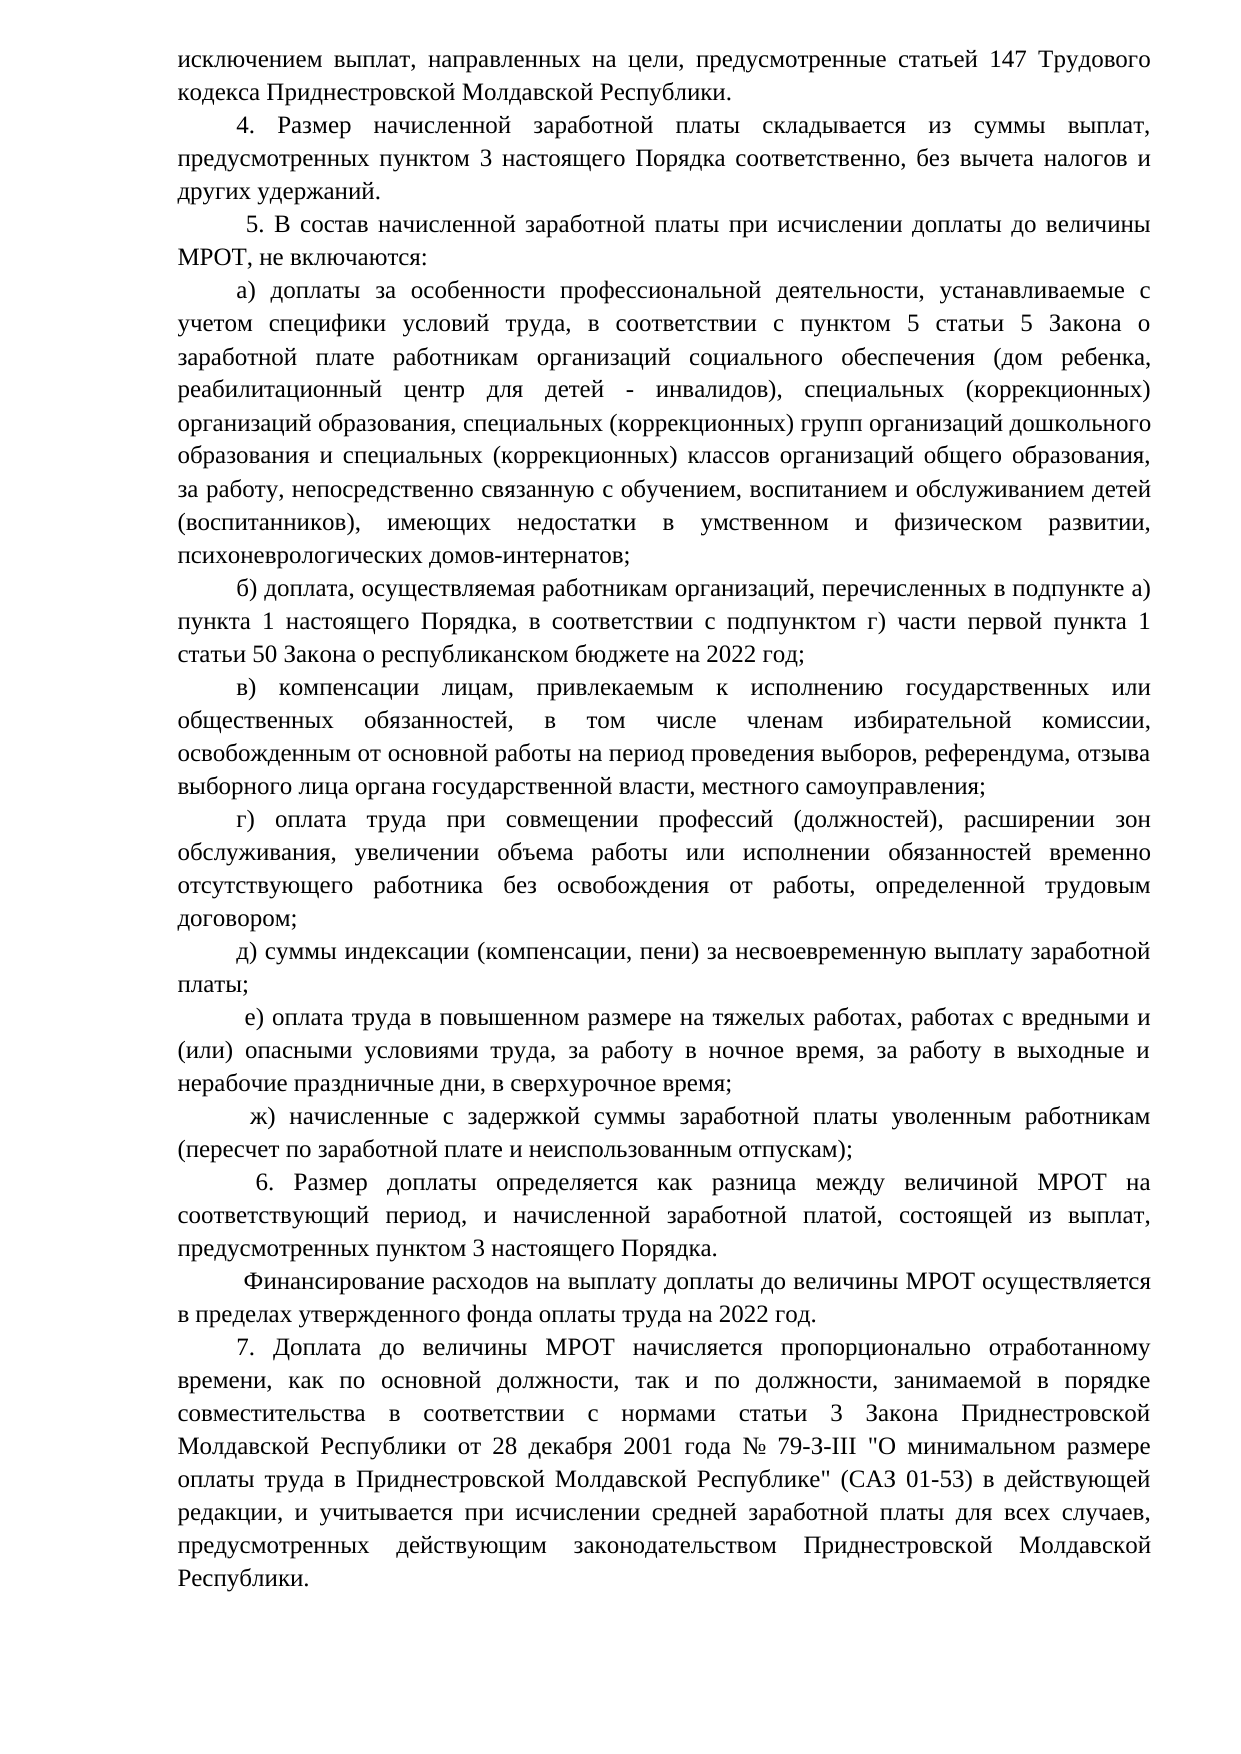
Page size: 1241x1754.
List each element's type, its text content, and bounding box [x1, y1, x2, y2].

text Финансирование расходов на выплату доплаты до величины МРОТ осуществляется в пределах утвержденного фонда оплаты труда на 2022 год. [177, 1266, 1152, 1328]
text е) оплата труда в повышенном размере на тяжелых работах, работах с вредными и (или) опасными условиями труда, за работу в ночное время, за работу в выходные и нерабочие праздничные дни, в сверхурочное время; [177, 1002, 1152, 1097]
text в) компенсации лицам, привлекаемым к исполнению государственных или общественных обязанностей, в том числе членам избирательной комиссии, освобожденным от основной работы на период проведения выборов, референдума, отзыва выборного лица органа государственной власти, местного самоуправления; [177, 672, 1152, 799]
text 4. Размер начисленной заработной платы складывается из суммы выплат, предусмотренных пунктом 3 настоящего Порядка соответственно, без вычета налогов и других удержаний. [177, 110, 1152, 205]
text 5. В состав начисленной заработной платы при исчислении доплаты до величины МРОТ, не включаются: [177, 209, 1152, 271]
text б) доплата, осуществляемая работникам организаций, перечисленных в подпункте а) пункта 1 настоящего Порядка, в соответствии с подпунктом г) части первой пункта 1 статьи 50 Закона о республиканском бюджете на 2022 год; [177, 573, 1152, 667]
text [177, 44, 1152, 106]
text 6. Размер доплаты определяется как разница между величиной МРОТ на соответствующий период, и начисленной заработной платой, состоящей из выплат, предусмотренных пунктом 3 настоящего Порядка. [177, 1167, 1152, 1262]
text г) оплата труда при совмещении профессий (должностей), расширении зон обслуживания, увеличении объема работы или исполнении обязанностей временно отсутствующего работника без освобождения от работы, определенной трудовым договором; [177, 804, 1152, 932]
text ж) начисленные с задержкой суммы заработной платы уволенным работникам (пересчет по заработной плате и неиспользованным отпускам); [177, 1101, 1152, 1163]
text а) доплаты за особенности профессиональной деятельности, устанавливаемые с учетом специфики условий труда, в соответствии с пунктом 5 статьи 5 Закона о заработной плате работникам организаций социального обеспечения (дом ребенка, реабилитационный центр для детей - инвалидов), специальных (коррекционных) организаций образования, специальных (коррекционных) групп организаций дошкольного образования и специальных (коррекционных) классов организаций общего образования, за работу, непосредственно связанную с обучением, воспитанием и обслуживанием детей (воспитанников), имеющих недостатки в умственном и физическом развитии, психоневрологических домов-интернатов; [177, 276, 1152, 568]
text 7. Доплата до величины МРОТ начисляется пропорционально отработанному времени, как по основной должности, так и по должности, занимаемой в порядке совместительства в соответствии с нормами статьи 3 Закона Приднестровской Молдавской Республики от 28 декабря 2001 года № 79-З-III "О минимальном размере оплаты труда в Приднестровской Молдавской Республике" (САЗ 01-53) в действующей редакции, и учитывается при исчислении средней заработной платы для всех случаев, предусмотренных действующим законодательством Приднестровской Молдавской Республики. [177, 1332, 1152, 1592]
text д) суммы индексации (компенсации, пени) за несвоевременную выплату заработной платы; [177, 936, 1152, 998]
